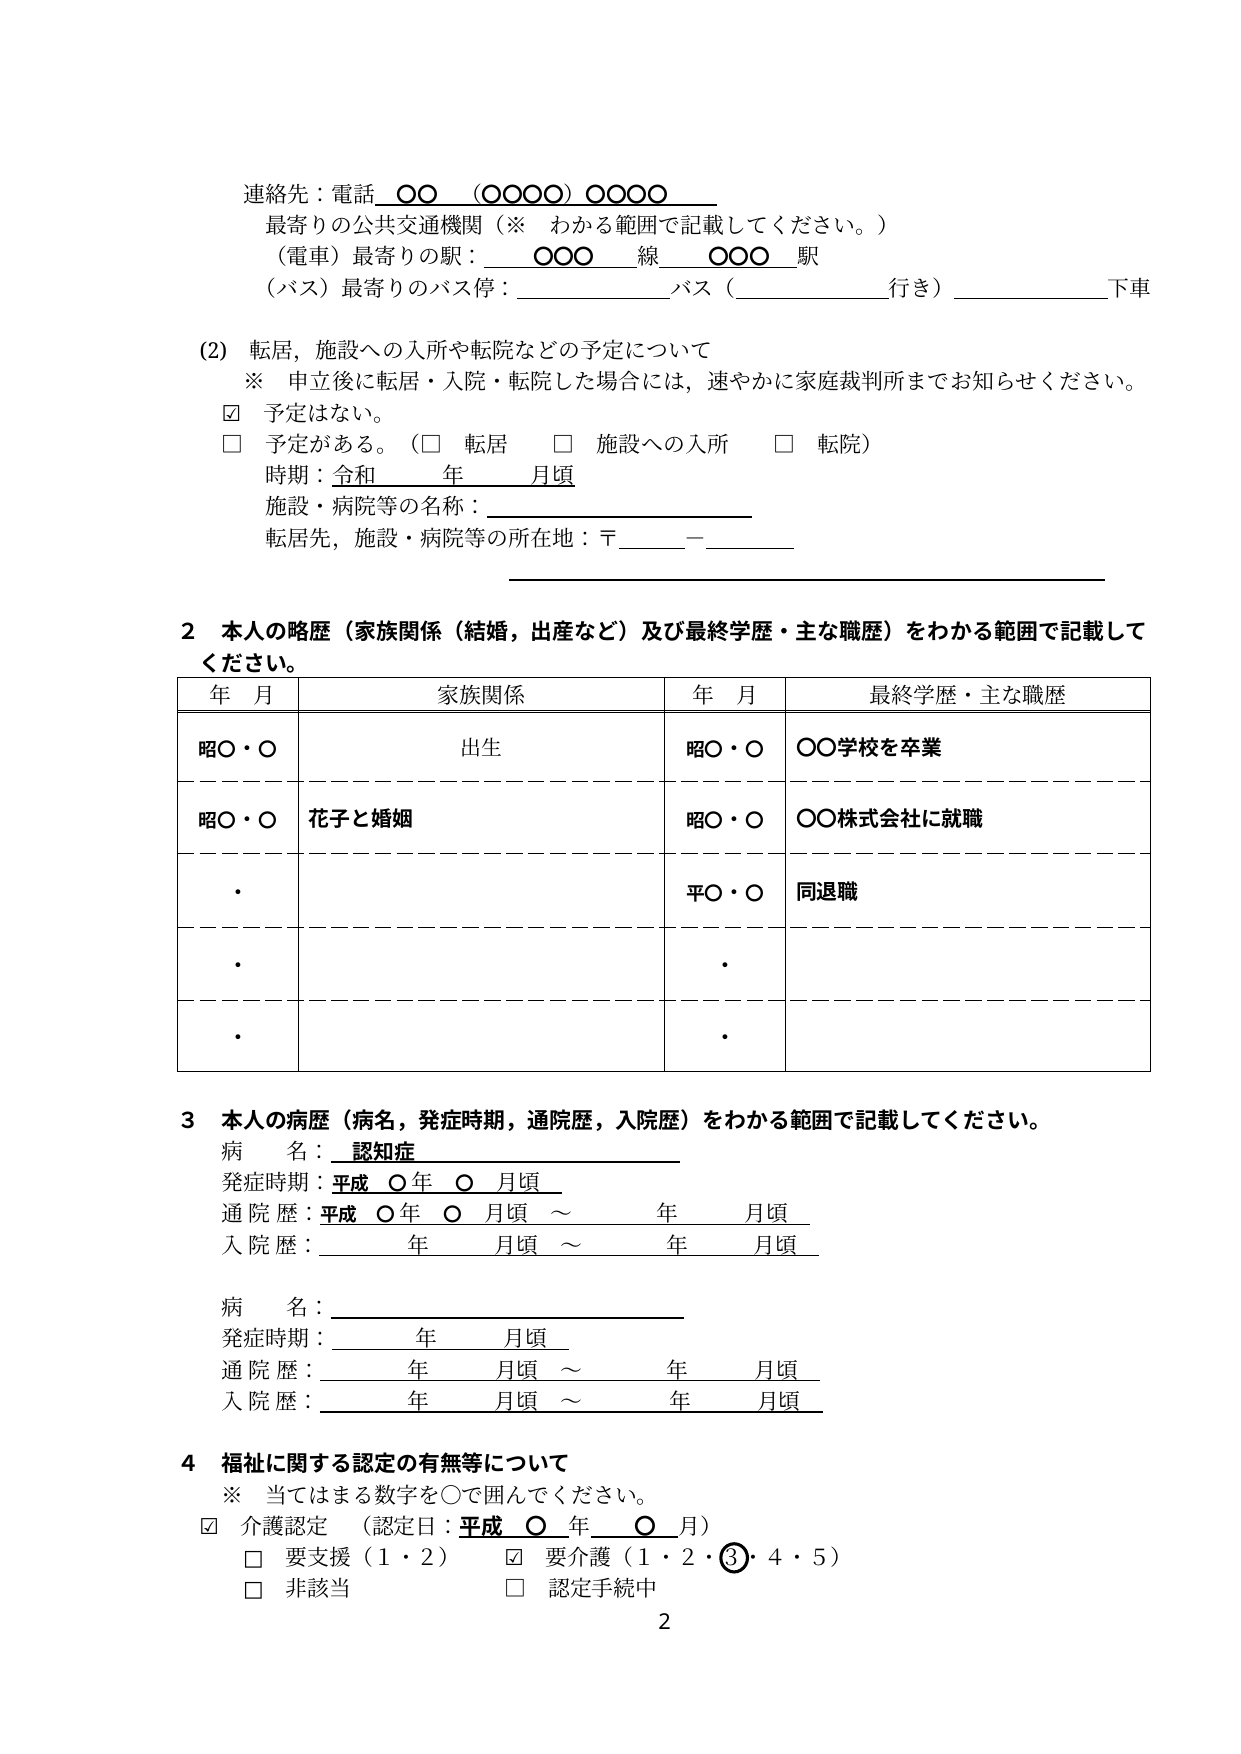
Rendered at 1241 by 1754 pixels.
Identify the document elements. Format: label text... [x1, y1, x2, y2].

text ３ 本人の病歴（病名，発症時期，通院歴，入院歴）をわかる範囲で記載してください。 [177, 1103, 1152, 1134]
table_cell ・ [665, 1000, 785, 1071]
table_cell ・ [665, 927, 785, 1000]
table_cell 昭〇・〇 [665, 713, 785, 781]
text ※ 申立後に転居・入院・転院した場合には，速やかに家庭裁判所までお知らせください。 [177, 365, 1152, 396]
table_cell 花子と婚姻 [299, 781, 664, 853]
table_cell [786, 927, 1150, 1000]
table_cell [786, 1000, 1150, 1071]
text ２ 本人の略歴（家族関係（結婚，出産など）及び最終学歴・主な職歴）をわかる範囲で記載してください。 [177, 615, 1152, 677]
text 発症時期：平成 〇 年 〇 月頃 [177, 1166, 1152, 1197]
text 転居先，施設・病院等の所在地：〒 － [177, 521, 1152, 552]
table_cell 〇〇株式会社に就職 [786, 781, 1150, 853]
table_cell 〇〇学校を卒業 [786, 713, 1150, 781]
text ☑ 予定はない。 [177, 396, 1152, 427]
table_cell 昭〇・〇 [665, 781, 785, 853]
text 入院歴： 年 月頃 ～ 年 月頃 [177, 1228, 1152, 1259]
text 発症時期： 年 月頃 [177, 1322, 1152, 1353]
table_cell ・ [178, 1000, 298, 1071]
text 通院歴：平成 〇 年 〇 月頃 ～ 年 月頃 [177, 1197, 1152, 1228]
text □ 非該当 □ 認定手続中 [177, 1572, 1152, 1603]
text （バス）最寄りのバス停： バス（ 行き） 下車 [177, 271, 1152, 302]
table_cell 出生 [299, 713, 664, 781]
table_cell [299, 927, 664, 1000]
table_cell 平〇・〇 [665, 853, 785, 927]
text 最寄りの公共交通機関（※ わかる範囲で記載してください。） [177, 208, 1152, 240]
text 病 名： 認知症 [177, 1134, 1152, 1166]
table_cell [299, 853, 664, 927]
table_cell 昭〇・〇 [178, 713, 298, 781]
text 通院歴： 年 月頃 ～ 年 月頃 [177, 1353, 1152, 1384]
table_header 最終学歴・主な職歴 [786, 678, 1150, 710]
text 連絡先：電話 〇〇 （〇〇〇〇）〇〇〇〇 [177, 177, 1152, 208]
text ４ 福祉に関する認定の有無等について [177, 1447, 1152, 1478]
table_cell ・ [178, 853, 298, 927]
table_cell [299, 1000, 664, 1071]
text ※ 当てはまる数字を○で囲んでください。 [177, 1478, 1152, 1509]
table_header 年 月 [178, 678, 298, 710]
text 入院歴： 年 月頃 ～ 年 月頃 [177, 1384, 1152, 1416]
text ☑ 介護認定 （認定日：平成 〇 年 〇 月） [177, 1509, 1152, 1541]
text □ 予定がある。（□ 転居 □ 施設への入所 □ 転院） [177, 427, 1152, 458]
text 施設・病院等の名称： [177, 490, 1152, 521]
text 時期：令和 年 月頃 [177, 458, 1152, 490]
text (2) 転居，施設への入所や転院などの予定について [177, 333, 1152, 365]
text 病 名： [177, 1291, 1152, 1322]
table_header 家族関係 [299, 678, 664, 710]
text （電車）最寄りの駅： 〇〇〇 線 〇〇〇 駅 [177, 240, 1152, 271]
table_cell 昭〇・〇 [178, 781, 298, 853]
text □ 要支援（１・２） ☑ 要介護（１・２・３・４・５） [177, 1541, 1152, 1572]
table_cell 同退職 [786, 853, 1150, 927]
table_cell ・ [178, 927, 298, 1000]
table_header 年 月 [665, 678, 785, 710]
